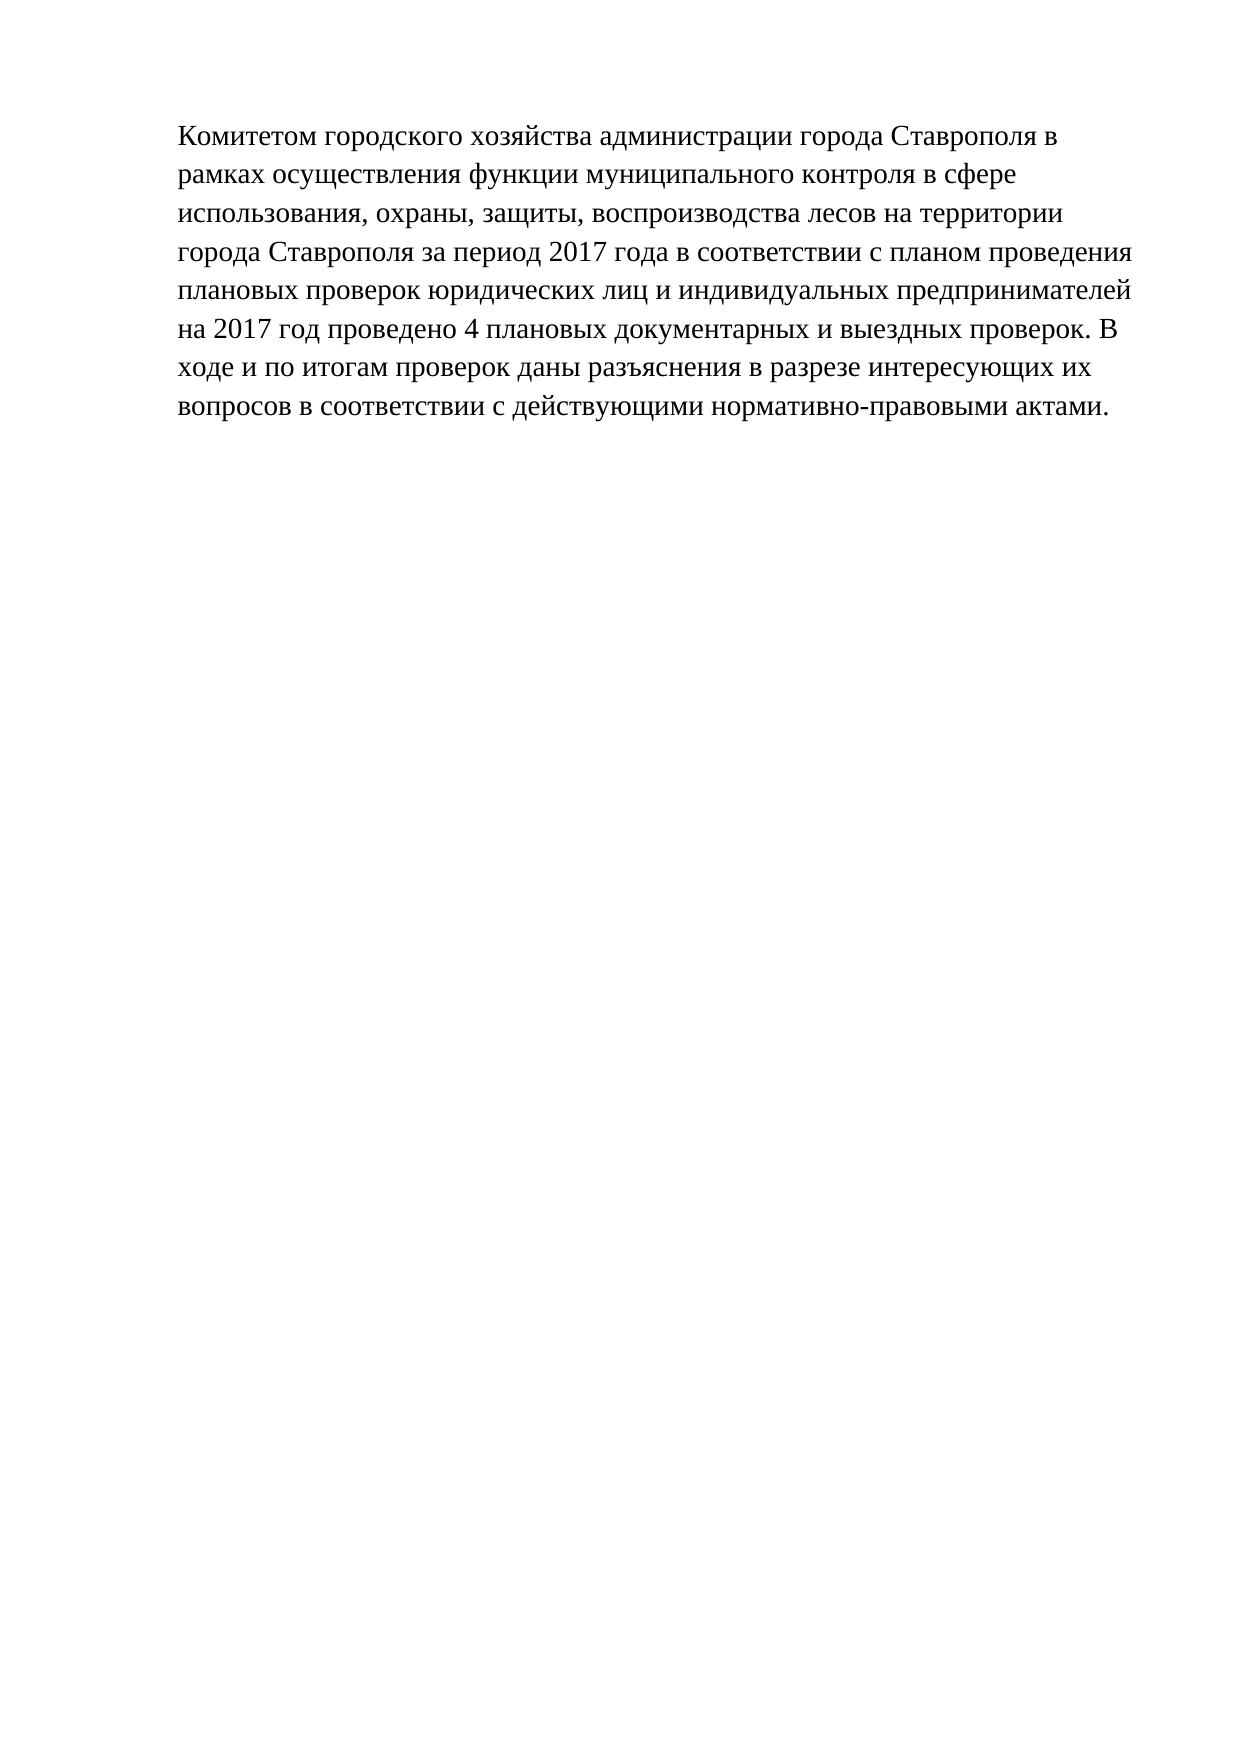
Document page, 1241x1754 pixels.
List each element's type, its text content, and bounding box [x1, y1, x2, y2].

text Комитетом городского хозяйства администрации города Ставрополя в рамках осуществления функции муниципального контроля в сфере использования, охраны, защиты, воспроизводства лесов на территории города Ставрополя за период 2017 года в соответствии с планом проведения плановых проверок юридических лиц и индивидуальных предпринимателей на 2017 год проведено 4 плановых документарных и выездных проверок. В ходе и по итогам проверок даны разъяснения в разрезе интересующих их вопросов в соответствии с действующими нормативно-правовыми актами. [177, 118, 1152, 421]
